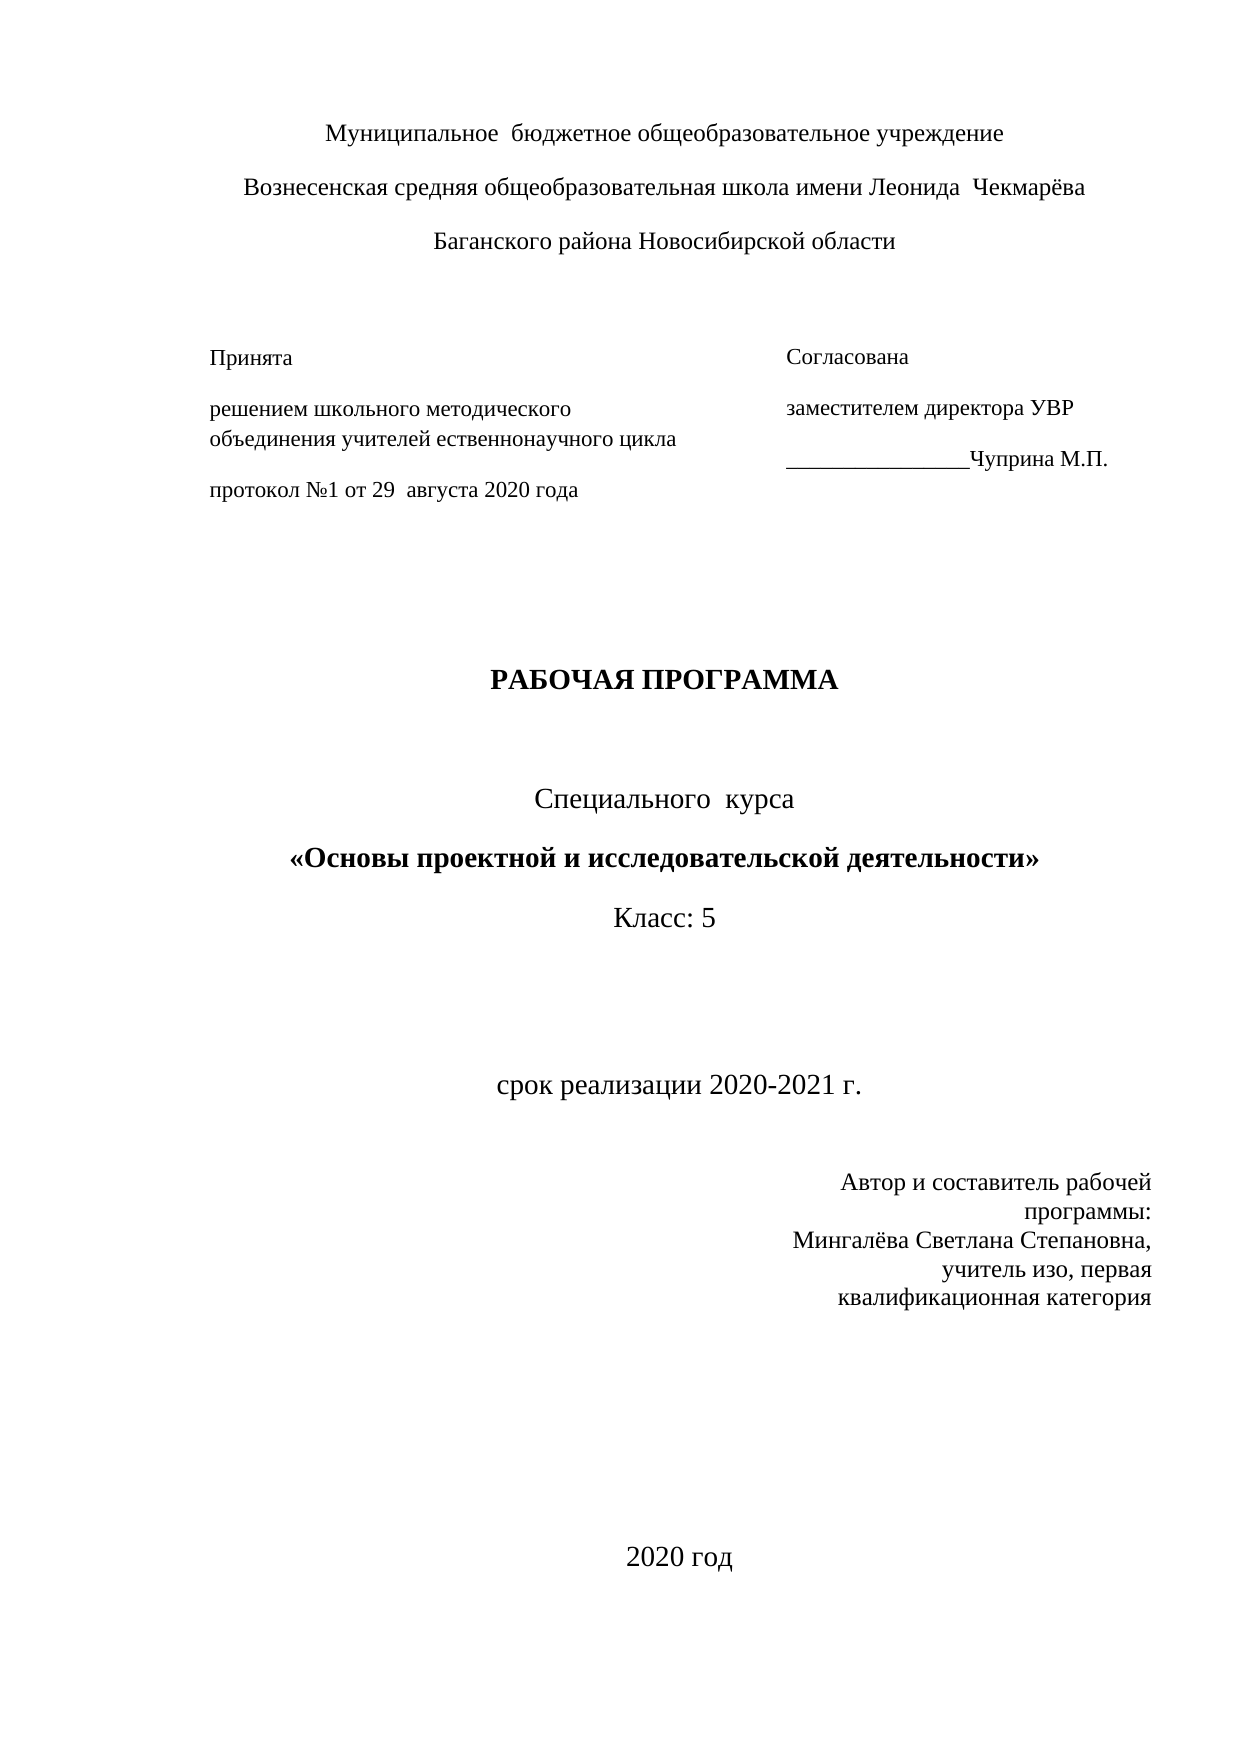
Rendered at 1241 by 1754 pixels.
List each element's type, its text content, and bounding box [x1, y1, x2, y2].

text 2020 год [207, 1539, 1152, 1572]
text Мингалёва Светлана Степановна, [783, 1225, 1152, 1254]
text «Основы проектной и исследовательской деятельности» [177, 840, 1152, 874]
text Баганского района Новосибирской области [177, 226, 1152, 254]
text Класс: 5 [177, 900, 1152, 933]
text срок реализации 2020-2021 г. [207, 1067, 1152, 1100]
text Специального курса [177, 781, 1152, 814]
text Рабочая программа [177, 662, 1152, 696]
text Автор и составитель рабочей программы: [783, 1167, 1152, 1225]
text учитель изо, первая квалификационная категория [783, 1254, 1152, 1311]
text Муниципальное бюджетное общеобразовательное учреждение [177, 118, 1152, 147]
text Вознесенская средняя общеобразовательная школа имени Леонида Чекмарёва [177, 172, 1152, 201]
